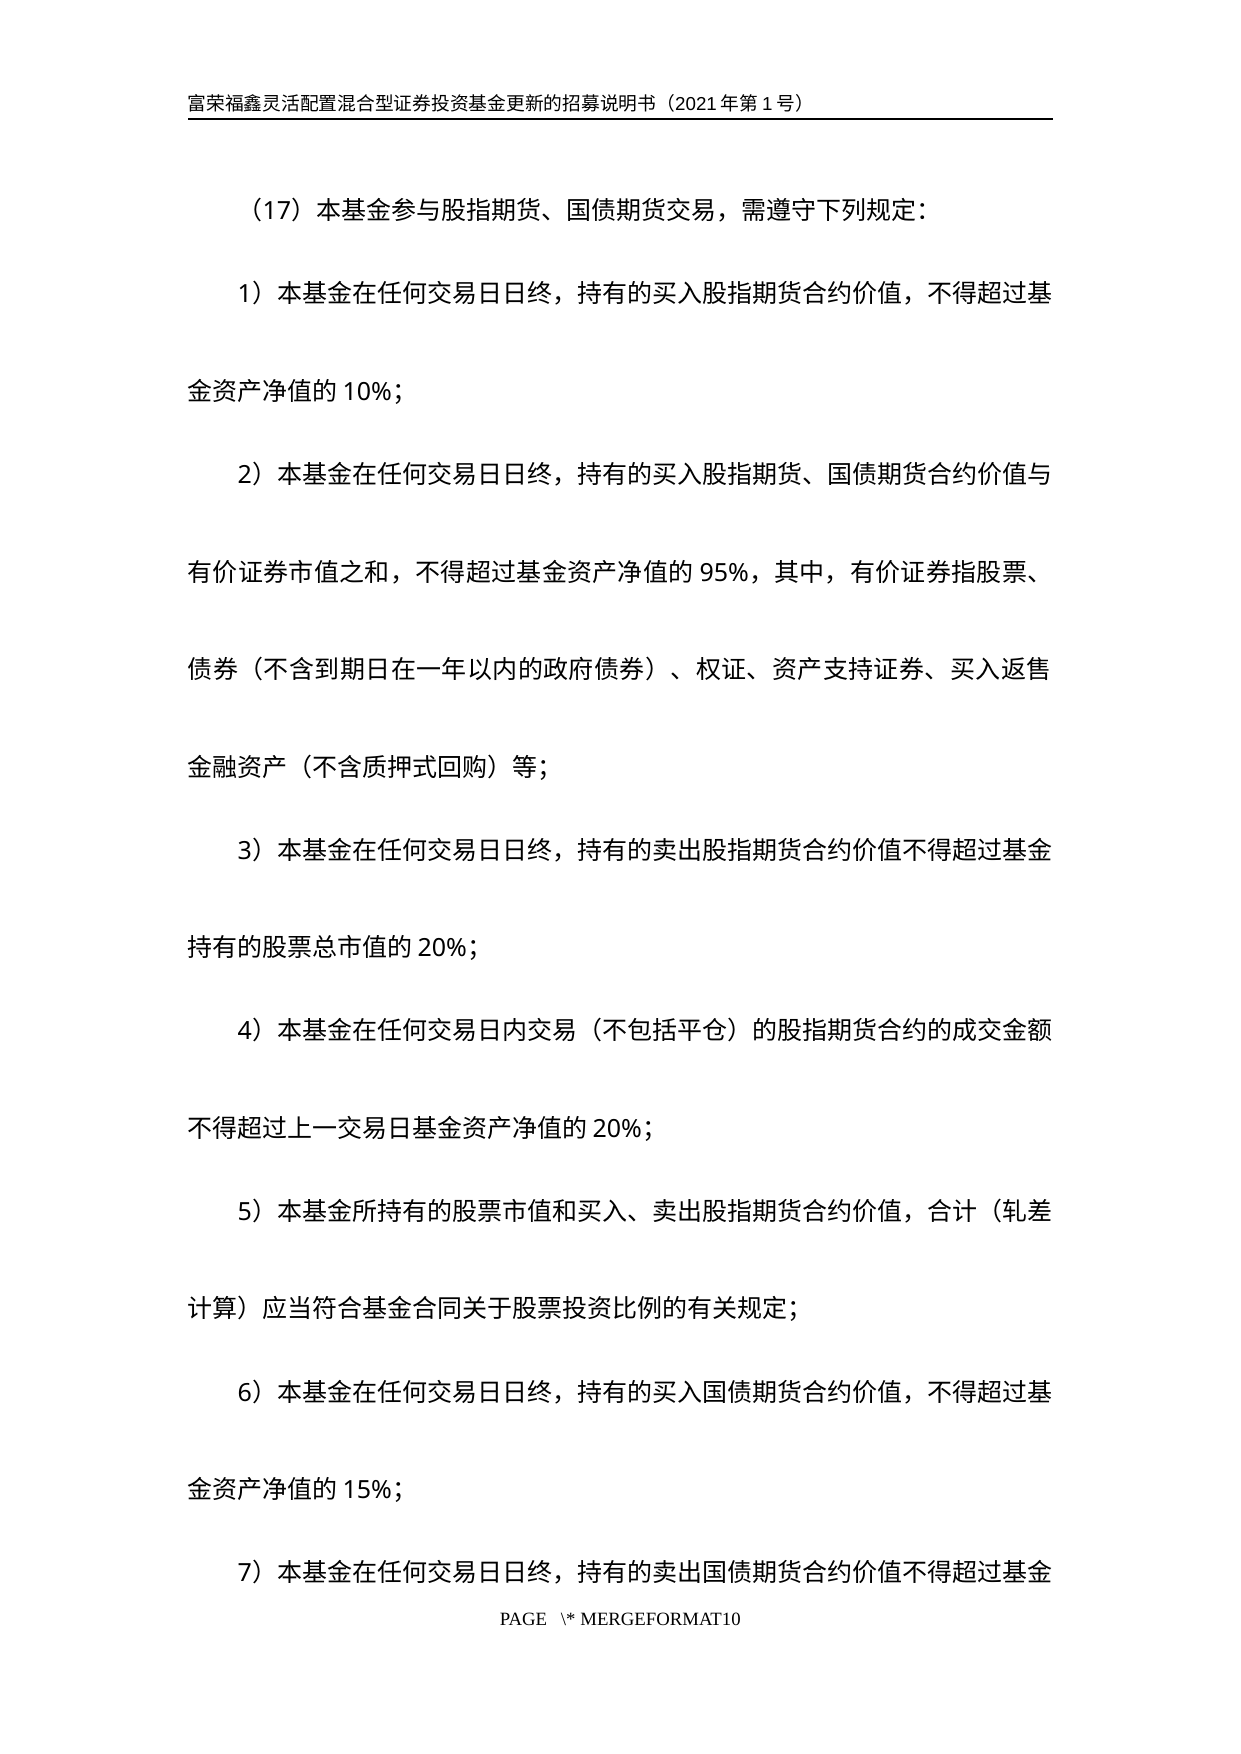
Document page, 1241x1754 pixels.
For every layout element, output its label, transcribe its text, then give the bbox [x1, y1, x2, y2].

text 6）本基金在任何交易日日终，持有的买入国债期货合约价值，不得超过基金资产净值的15%； [187, 1343, 1053, 1506]
text 1）本基金在任何交易日日终，持有的买入股指期货合约价值，不得超过基金资产净值的10%； [187, 245, 1053, 408]
text 2）本基金在任何交易日日终，持有的买入股指期货、国债期货合约价值与有价证券市值之和，不得超过基金资产净值的95%，其中，有价证券指股票、债券（不含到期日在一年以内的政府债券）、权证、资产支持证券、买入返售金融资产（不含质押式回购）等； [187, 426, 1053, 783]
text （17）本基金参与股指期货、国债期货交易，需遵守下列规定： [187, 162, 1053, 227]
text 5）本基金所持有的股票市值和买入、卖出股指期货合约价值，合计（轧差计算）应当符合基金合同关于股票投资比例的有关规定； [187, 1163, 1053, 1325]
text 4）本基金在任何交易日内交易（不包括平仓）的股指期货合约的成交金额不得超过上一交易日基金资产净值的20%； [187, 982, 1053, 1144]
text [187, 1524, 1053, 1589]
text 3）本基金在任何交易日日终，持有的卖出股指期货合约价值不得超过基金持有的股票总市值的20%； [187, 801, 1053, 964]
